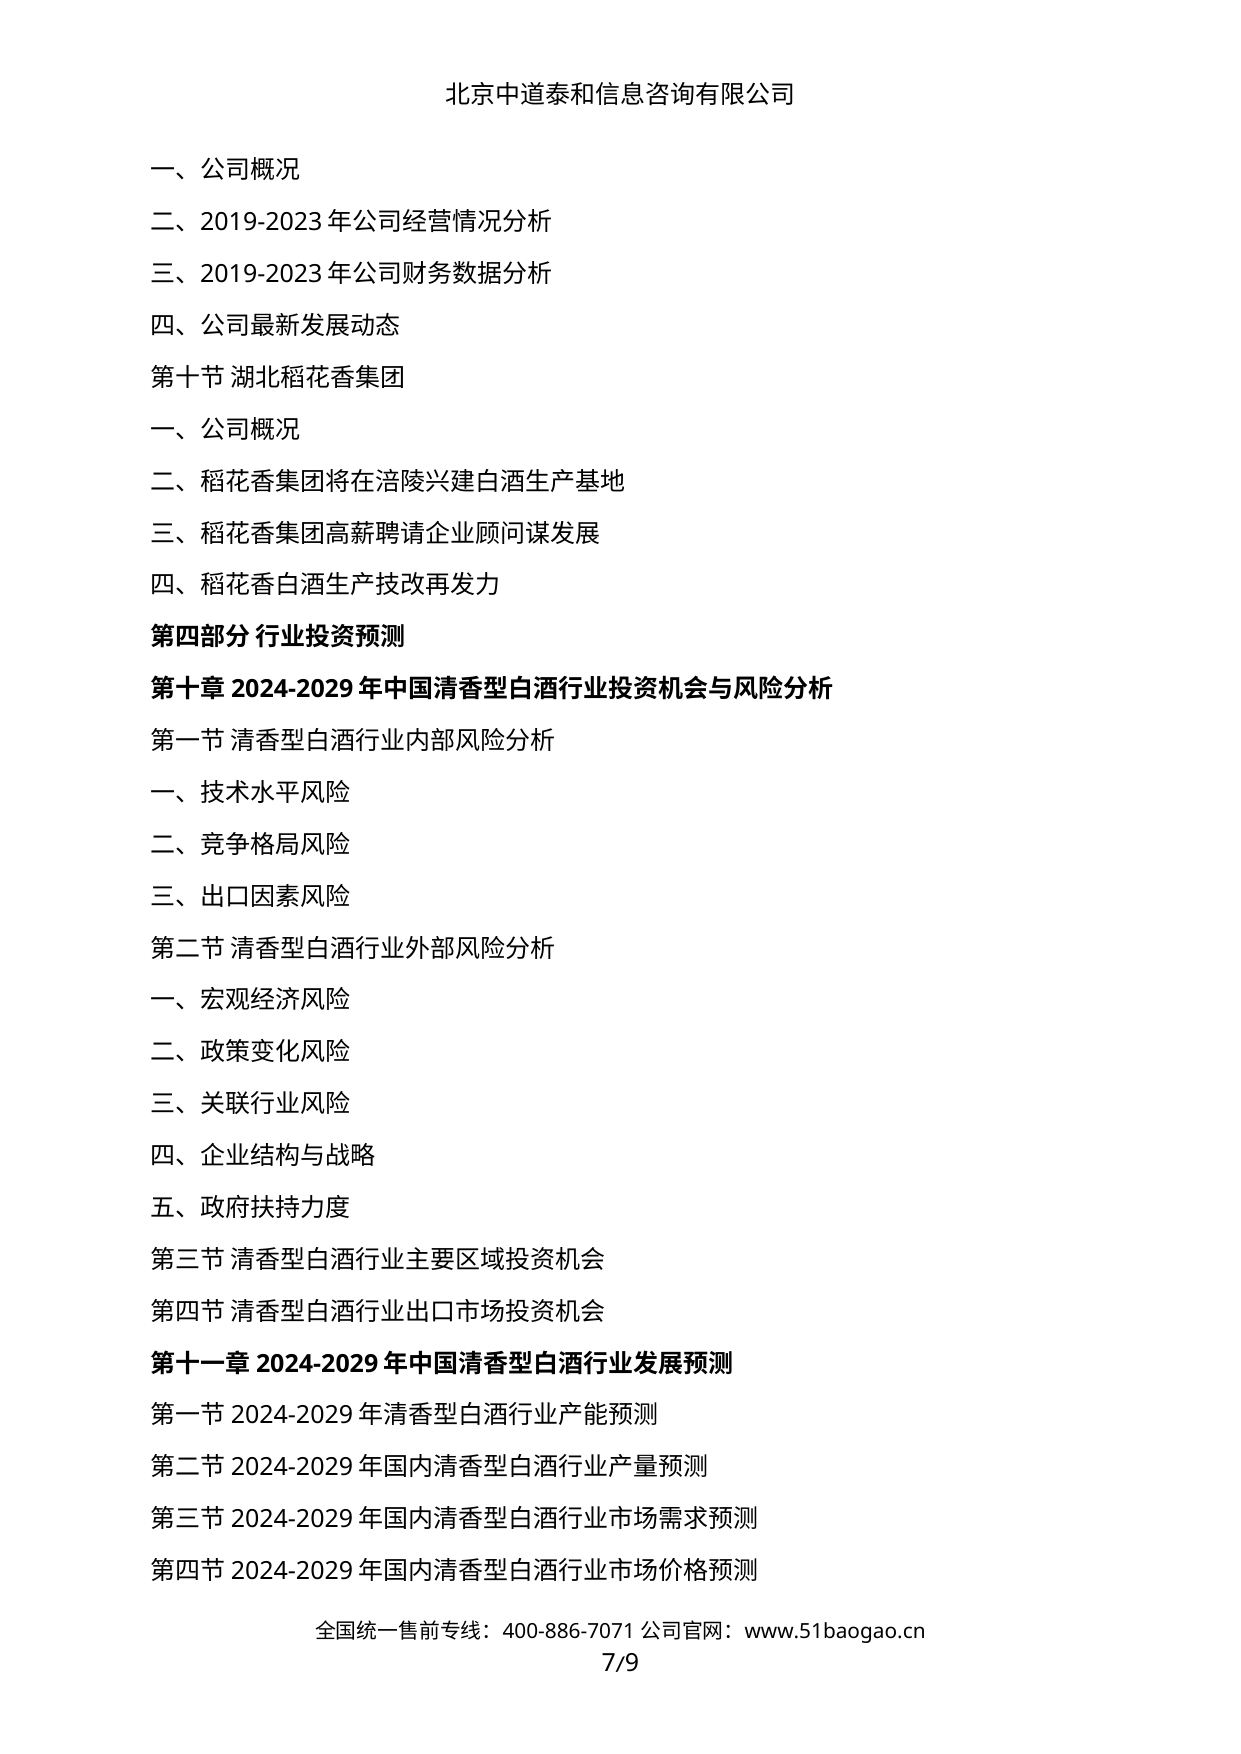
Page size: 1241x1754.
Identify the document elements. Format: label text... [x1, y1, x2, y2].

text 一、宏观经济风险 [150, 980, 1090, 1016]
text 三、出口因素风险 [150, 876, 1090, 912]
text 第四部分 行业投资预测 [150, 617, 1090, 653]
text 第十节 湖北稻花香集团 [150, 357, 1090, 394]
text 第三节 清香型白酒行业主要区域投资机会 [150, 1239, 1090, 1276]
text 二、2019-2023年公司经营情况分析 [150, 202, 1090, 238]
text 三、稻花香集团高薪聘请企业顾问谋发展 [150, 513, 1090, 549]
text 四、稻花香白酒生产技改再发力 [150, 565, 1090, 601]
text 三、关联行业风险 [150, 1084, 1090, 1120]
text 一、技术水平风险 [150, 772, 1090, 809]
text 第一节 清香型白酒行业内部风险分析 [150, 721, 1090, 757]
text 五、政府扶持力度 [150, 1187, 1090, 1224]
text 三、2019-2023年公司财务数据分析 [150, 254, 1090, 290]
text 一、公司概况 [150, 409, 1090, 446]
text 第二节 2024-2029年国内清香型白酒行业产量预测 [150, 1447, 1090, 1483]
text 一、公司概况 [150, 150, 1090, 186]
text 二、政策变化风险 [150, 1032, 1090, 1068]
text 第十一章 2024-2029年中国清香型白酒行业发展预测 [150, 1343, 1090, 1379]
text 第四节 清香型白酒行业出口市场投资机会 [150, 1291, 1090, 1327]
text 第四节 2024-2029年国内清香型白酒行业市场价格预测 [150, 1551, 1090, 1587]
text 第二节 清香型白酒行业外部风险分析 [150, 928, 1090, 964]
text 四、公司最新发展动态 [150, 306, 1090, 342]
text 二、稻花香集团将在涪陵兴建白酒生产基地 [150, 461, 1090, 497]
text 四、企业结构与战略 [150, 1136, 1090, 1172]
text 第一节 2024-2029年清香型白酒行业产能预测 [150, 1395, 1090, 1431]
text 二、竞争格局风险 [150, 824, 1090, 861]
text 第三节 2024-2029年国内清香型白酒行业市场需求预测 [150, 1499, 1090, 1535]
text 第十章 2024-2029年中国清香型白酒行业投资机会与风险分析 [150, 669, 1090, 705]
